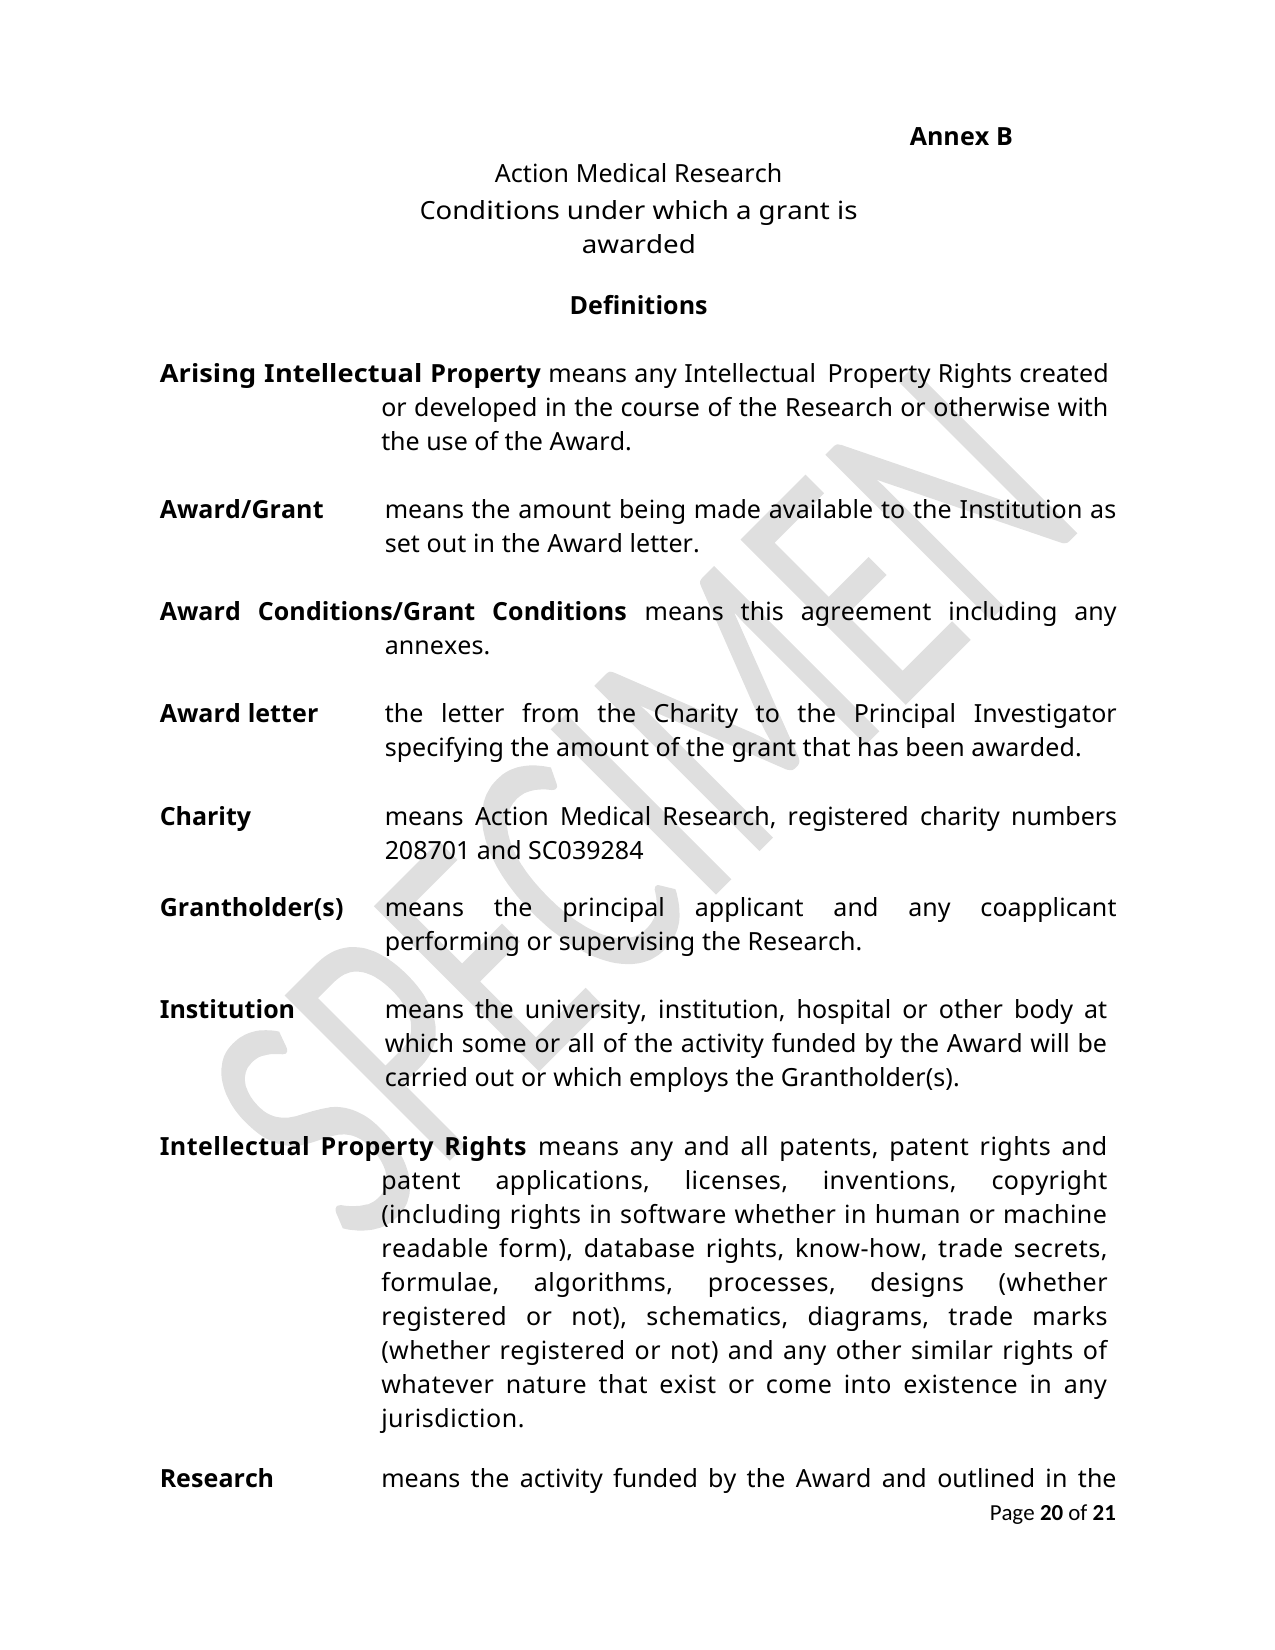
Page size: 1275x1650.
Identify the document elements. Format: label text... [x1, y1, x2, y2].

text Award/Grant means the amount being made available to the Institution as set out in the Award letter. [159, 492, 1118, 560]
text Arising Intellectual Property means any Intellectual Property Rights created or developed in the course of the Research or otherwise with the use of the Award. [159, 355, 1109, 458]
text Grantholder(s) means the principal applicant and any coapplicant performing or supervising the Research. [159, 890, 1118, 958]
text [159, 1469, 1118, 1493]
text Conditions under which a grant is awarded [375, 193, 902, 261]
text Action Medical Research [375, 156, 902, 190]
text Charity means Action Medical Research, registered charity numbers 208701 and SC039284 [159, 798, 1118, 866]
text 7. Any grant offered will be made available only after the CONDITIONS UNDER WHICH A GRANT IS AWARDED by Action Medical Research has been signed by both the employing Institution and the Principal Investigator. Annex B [159, 118, 1167, 152]
text Award letter the letter from the Charity to the Principal Investigator specifying the amount of the grant that has been awarded. [159, 696, 1118, 764]
text Definitions [159, 287, 1118, 321]
text Intellectual Property Rights means any and all patents, patent rights and patent applications, licenses, inventions, copyright (including rights in software whether in human or machine readable form), database rights, know-how, trade secrets, formulae, algorithms, processes, designs (whether registered or not), schematics, diagrams, trade marks (whether registered or not) and any other similar rights of whatever nature that exist or come into existence in any jurisdiction. [159, 1128, 1109, 1435]
text Institution means the university, institution, hospital or other body at which some or all of the activity funded by the Award will be carried out or which employs the Grantholder(s). [159, 992, 1109, 1094]
text Award Conditions/Grant Conditions means this agreement including any annexes. [159, 594, 1118, 662]
